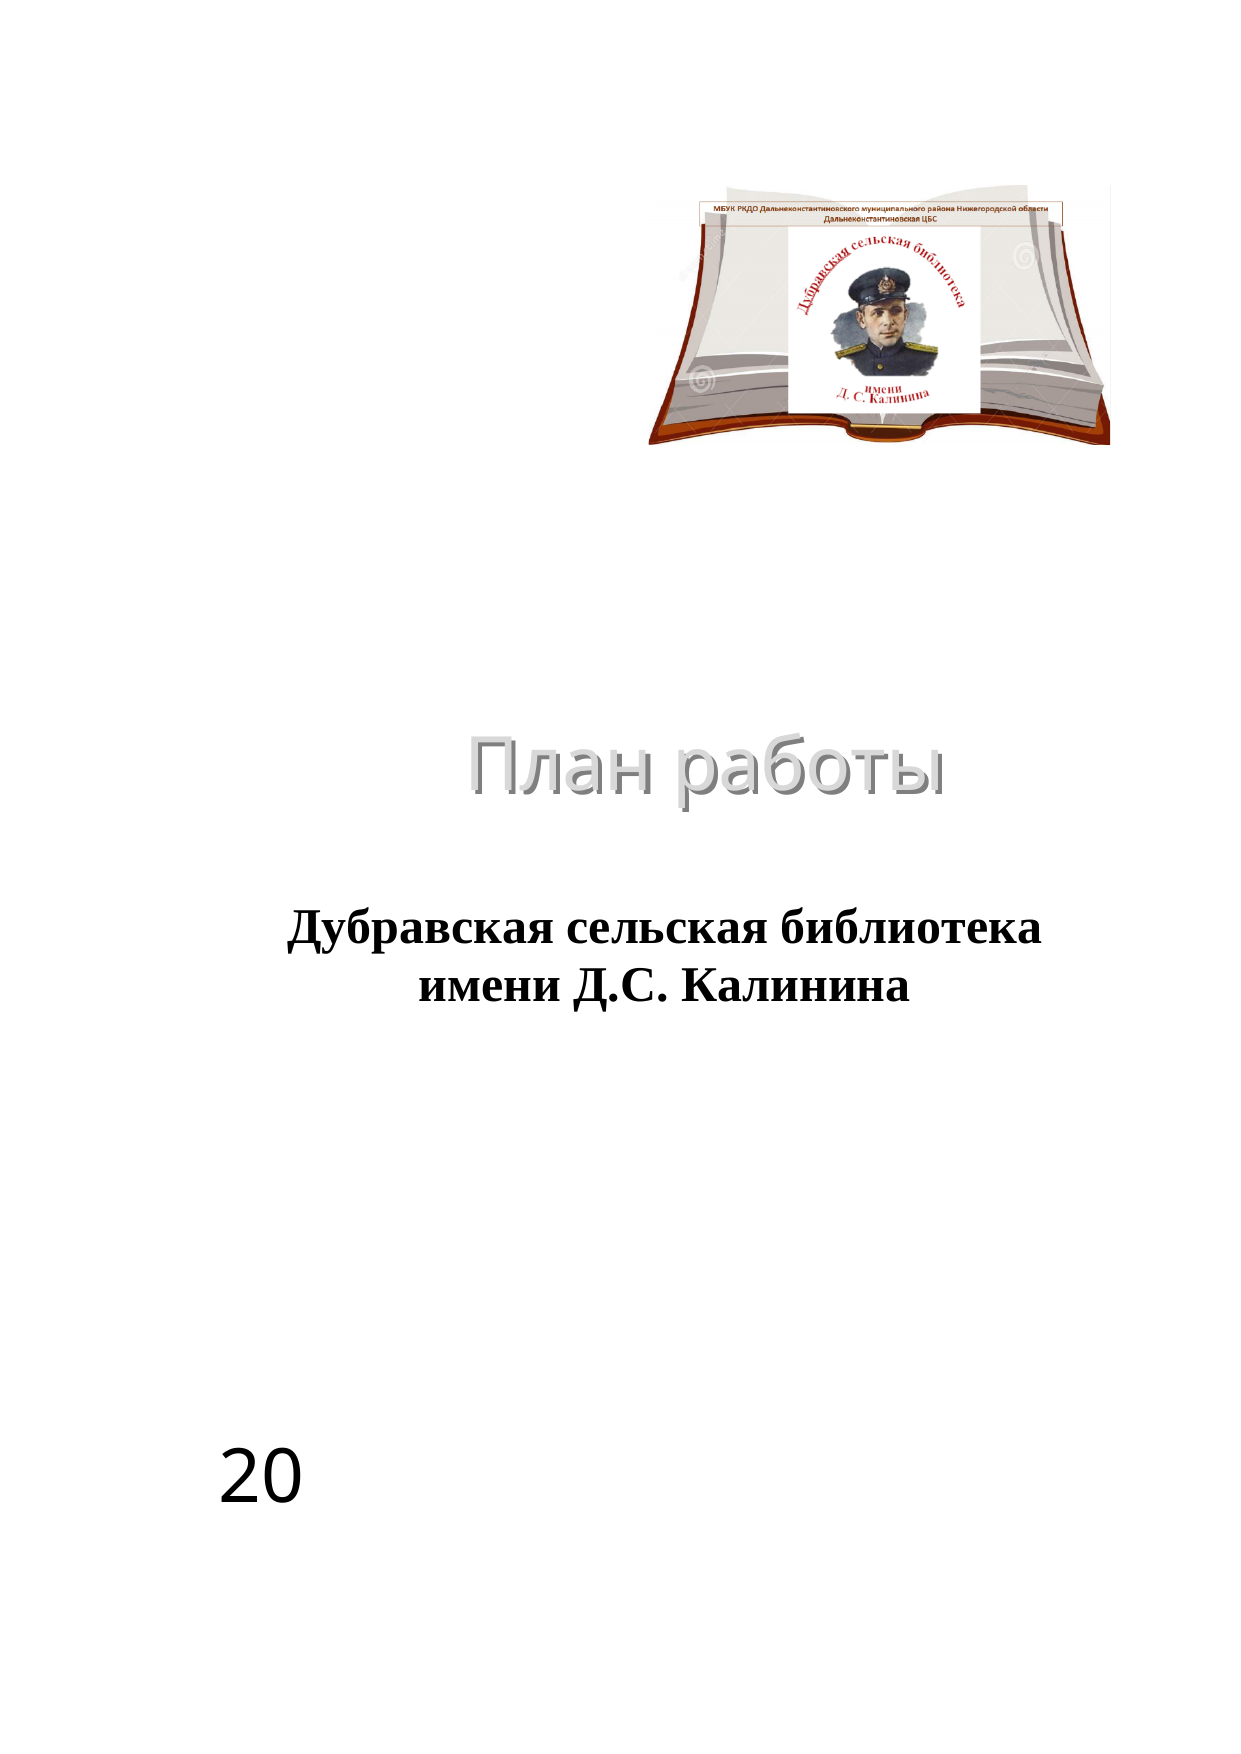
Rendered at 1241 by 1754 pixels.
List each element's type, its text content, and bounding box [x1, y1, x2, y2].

picture [648, 185, 1110, 445]
text имени Д.С. Калинина [177, 954, 1152, 1012]
subtitle Дубравская сельская библиотека [177, 897, 1152, 954]
